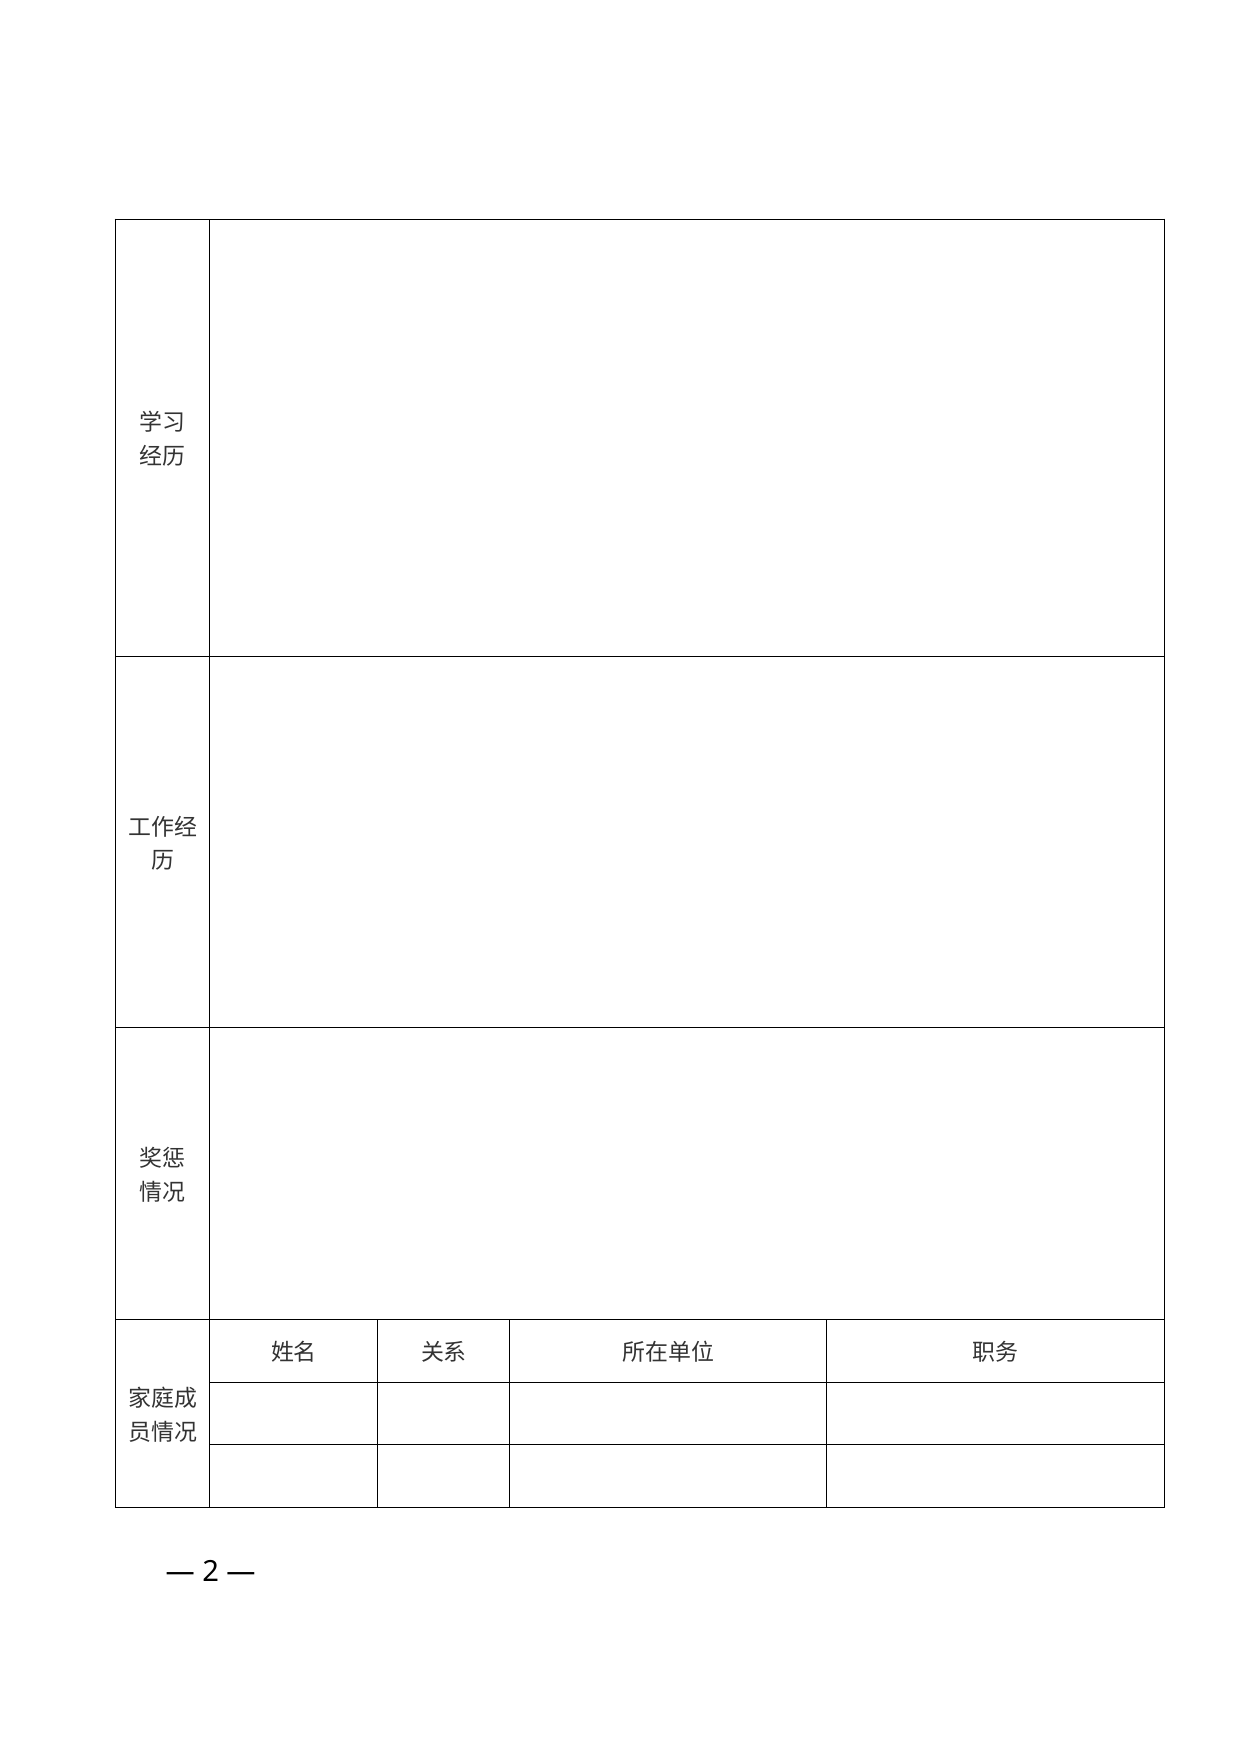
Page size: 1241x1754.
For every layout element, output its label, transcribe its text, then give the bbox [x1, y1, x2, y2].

table_cell 学习 经历 [116, 220, 209, 656]
table_cell [378, 1383, 509, 1444]
table_cell [210, 657, 1164, 1027]
table_cell 职务 [827, 1320, 1164, 1382]
table_cell 工作经历 [116, 657, 209, 1027]
table_cell [210, 1028, 1164, 1319]
table_cell 关系 [378, 1320, 509, 1382]
table_cell 家庭成员情况 [116, 1320, 209, 1507]
table_cell 奖惩 情况 [116, 1028, 209, 1319]
table_cell [827, 1445, 1164, 1507]
table_cell [510, 1383, 826, 1444]
table_cell 所在单位 [510, 1320, 826, 1382]
table_cell [210, 1383, 377, 1444]
table_cell [210, 1445, 377, 1507]
table_cell [210, 220, 1164, 656]
table_cell [510, 1445, 826, 1507]
table_cell [378, 1445, 509, 1507]
table_cell 姓名 [210, 1320, 377, 1382]
table_cell [827, 1383, 1164, 1444]
